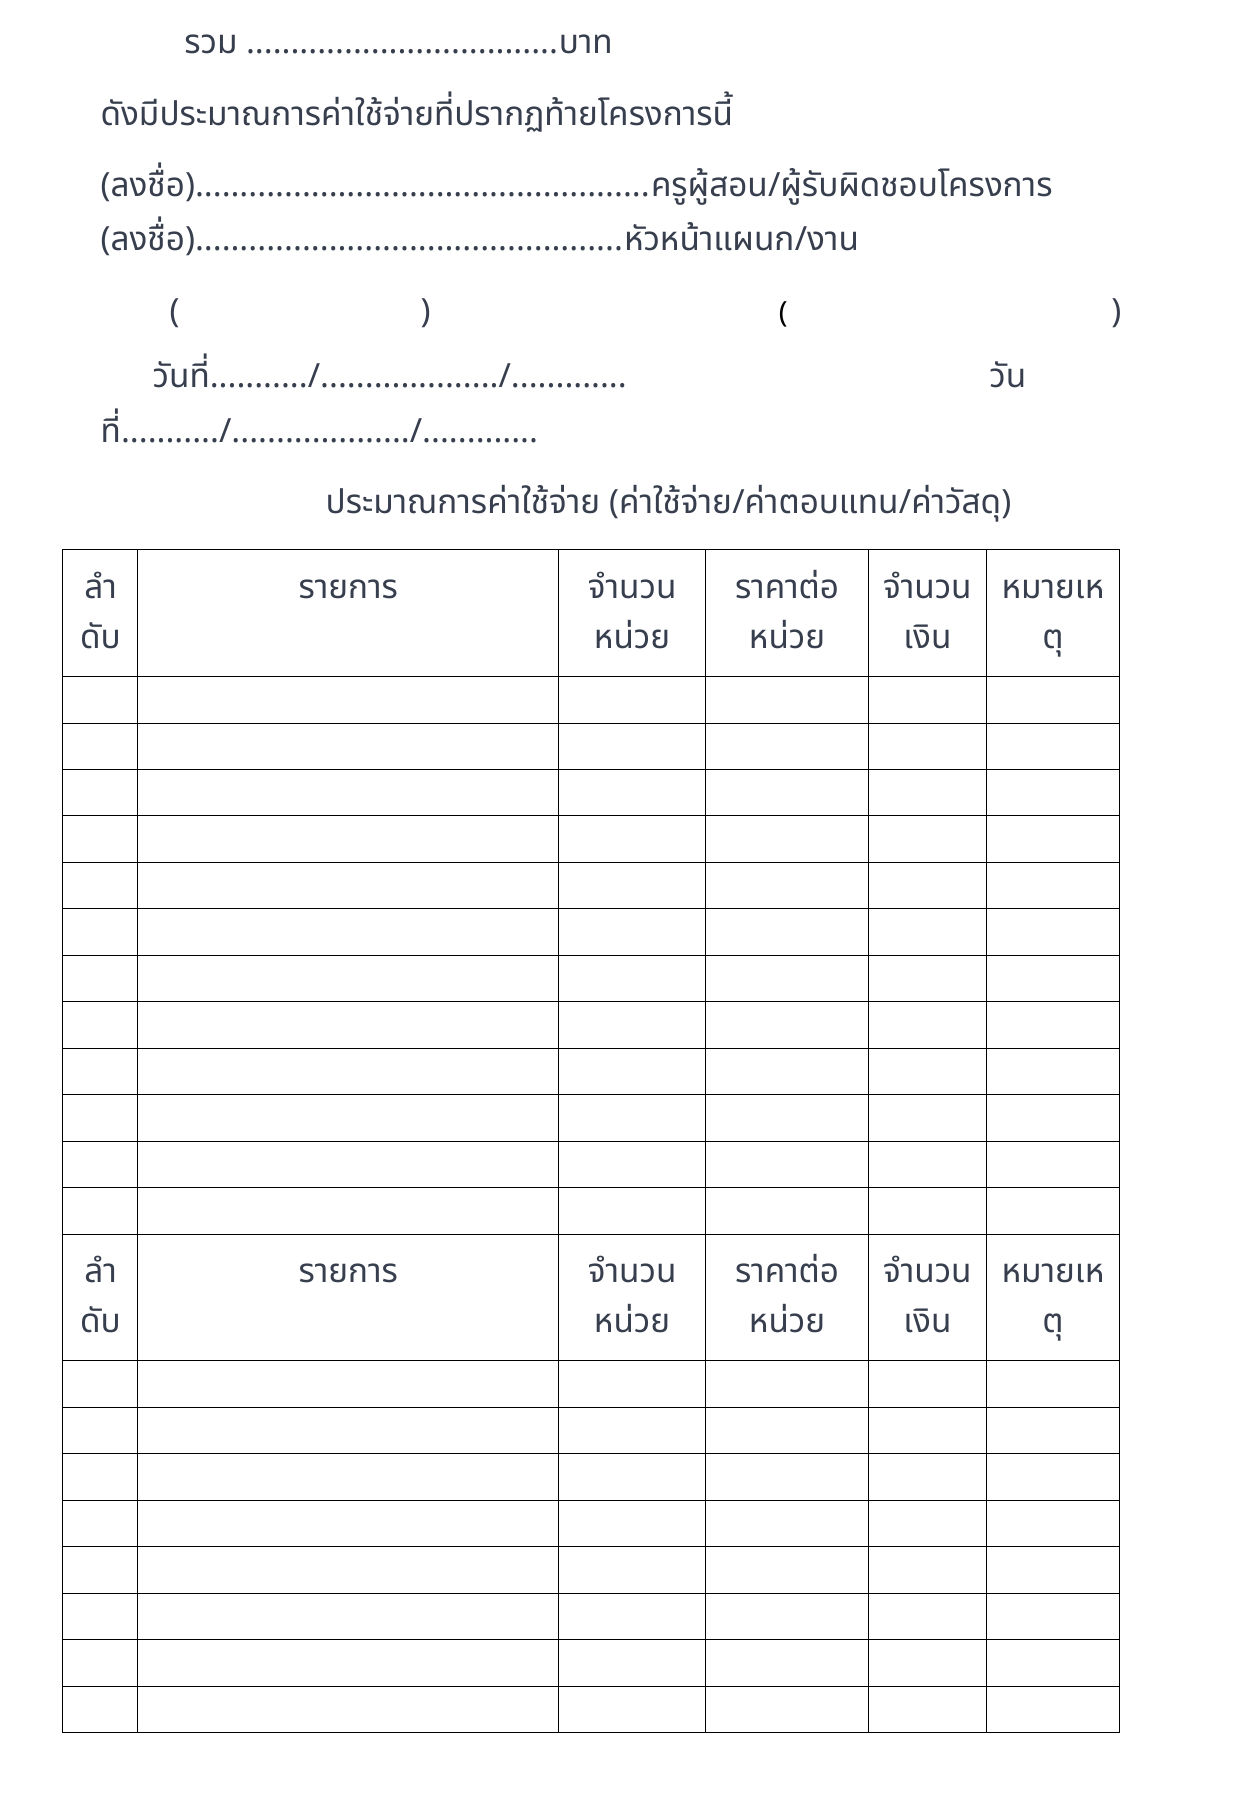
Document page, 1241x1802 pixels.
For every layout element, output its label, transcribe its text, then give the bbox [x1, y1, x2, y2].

table_cell [63, 1501, 137, 1546]
table_cell [869, 1501, 986, 1546]
table_cell [63, 677, 137, 722]
table_cell [987, 1594, 1119, 1639]
table_cell [706, 1002, 868, 1048]
table_cell [706, 724, 868, 769]
table_cell [706, 1408, 868, 1453]
table_cell จำนวนหน่วย [559, 1235, 705, 1360]
table_cell [63, 1454, 137, 1500]
table_cell [138, 677, 558, 722]
table_cell [559, 1408, 705, 1453]
table_cell [706, 1687, 868, 1732]
table_cell [869, 1547, 986, 1593]
table_cell [559, 1095, 705, 1141]
table_cell [706, 1640, 868, 1686]
table_cell [559, 724, 705, 769]
table_cell [138, 1002, 558, 1048]
table_header ราคาต่อหน่วย [706, 550, 868, 676]
table_cell [559, 909, 705, 955]
table_cell [138, 1142, 558, 1187]
table_cell [987, 863, 1119, 908]
table_cell [138, 909, 558, 955]
table_cell [869, 909, 986, 955]
table_cell [63, 1594, 137, 1639]
table_cell [869, 863, 986, 908]
table_cell [706, 816, 868, 862]
table_cell [869, 956, 986, 1001]
table_cell [987, 770, 1119, 815]
table_cell [987, 1687, 1119, 1732]
table_cell [559, 1049, 705, 1094]
table_cell [706, 1501, 868, 1546]
table_cell [63, 816, 137, 862]
table_cell [63, 1547, 137, 1593]
table_cell [559, 770, 705, 815]
table_cell [559, 816, 705, 862]
table_cell [869, 1361, 986, 1407]
table_cell [987, 1049, 1119, 1094]
table_cell [559, 863, 705, 908]
table_cell [869, 1640, 986, 1686]
table_cell [706, 1142, 868, 1187]
table_cell [63, 1687, 137, 1732]
text ( ) ( ) [100, 286, 1211, 332]
table_cell [559, 1188, 705, 1233]
table_cell [987, 724, 1119, 769]
text ดังมีประมาณการค่าใช้จ่ายที่ปรากฏท้ายโครงการนี้ [100, 89, 1211, 140]
table_cell [559, 1594, 705, 1639]
table_cell [63, 1049, 137, 1094]
table_cell [63, 1188, 137, 1233]
table_header หมายเหตุ [987, 550, 1119, 676]
table_cell [869, 816, 986, 862]
table_header จำนวนเงิน [869, 550, 986, 676]
table_cell [869, 1049, 986, 1094]
table_cell [138, 956, 558, 1001]
table_cell [138, 1687, 558, 1732]
table_cell [63, 1095, 137, 1141]
table_cell [138, 1501, 558, 1546]
table_cell [706, 1188, 868, 1233]
table_cell [987, 1547, 1119, 1593]
table_cell [706, 1095, 868, 1141]
table_cell [63, 1002, 137, 1048]
table_cell [869, 677, 986, 722]
table_cell [138, 1361, 558, 1407]
table_cell [138, 1188, 558, 1233]
table_cell [869, 1408, 986, 1453]
table_cell [63, 770, 137, 815]
table_cell [706, 677, 868, 722]
table_cell [138, 863, 558, 908]
table_header จำนวนหน่วย [559, 550, 705, 676]
table_cell [138, 1547, 558, 1593]
table_cell [987, 1142, 1119, 1187]
table_cell [706, 770, 868, 815]
table_cell [63, 909, 137, 955]
table_cell [869, 1002, 986, 1048]
table_cell [987, 1361, 1119, 1407]
table_cell [138, 1454, 558, 1500]
table_cell [869, 1095, 986, 1141]
table_cell ราคาต่อหน่วย [706, 1235, 868, 1360]
table_cell [559, 956, 705, 1001]
table_cell [63, 1142, 137, 1187]
table_cell [63, 1408, 137, 1453]
table_cell รายการ [138, 1235, 558, 1360]
table_cell [706, 1361, 868, 1407]
table_cell [869, 724, 986, 769]
table_cell [138, 1049, 558, 1094]
table_cell [869, 1142, 986, 1187]
table_cell [869, 1594, 986, 1639]
table_cell [63, 724, 137, 769]
table_cell [138, 724, 558, 769]
table_cell [987, 1408, 1119, 1453]
text (ลงชื่อ)...................................................ครูผู้สอน/ผู้รับผิดชอบโครงการ (ลงชื่อ)................................................หัวหน้าแผนก/งาน [100, 161, 1211, 266]
table_cell [706, 909, 868, 955]
table_cell [987, 677, 1119, 722]
table_cell [559, 1687, 705, 1732]
table_cell [706, 1594, 868, 1639]
list รวม ...................................บาท [175, 18, 1211, 69]
table_cell [138, 1594, 558, 1639]
table_cell [869, 1687, 986, 1732]
table_cell [869, 1454, 986, 1500]
table_cell [987, 1640, 1119, 1686]
table_cell [987, 1002, 1119, 1048]
table_cell [987, 1095, 1119, 1141]
table_cell [869, 770, 986, 815]
table_cell [559, 1547, 705, 1593]
table_cell [559, 1142, 705, 1187]
table_cell [559, 1640, 705, 1686]
table_cell [706, 863, 868, 908]
table_cell [706, 1547, 868, 1593]
table_cell [63, 863, 137, 908]
table_cell [987, 816, 1119, 862]
table_cell [138, 816, 558, 862]
table_header ลำดับ [63, 550, 137, 676]
table_cell [138, 1408, 558, 1453]
table_cell [138, 1095, 558, 1141]
table_header รายการ [138, 550, 558, 676]
table_cell [706, 1049, 868, 1094]
table_cell [987, 1188, 1119, 1233]
table_cell [706, 1454, 868, 1500]
table_cell [987, 1454, 1119, 1500]
table_cell [559, 1454, 705, 1500]
text วันที่.........../..................../............. วันที่.........../..................../............. [100, 352, 1211, 457]
text ประมาณการค่าใช้จ่าย (ค่าใช้จ่าย/ค่าตอบแทน/ค่าวัสดุ) [250, 478, 1211, 528]
table_cell ลำดับ [63, 1235, 137, 1360]
table_cell [63, 1640, 137, 1686]
table_cell [138, 1640, 558, 1686]
table_cell [706, 956, 868, 1001]
table_cell [138, 770, 558, 815]
table_cell [987, 956, 1119, 1001]
table_cell [63, 1361, 137, 1407]
table_cell [559, 1361, 705, 1407]
table_cell จำนวนเงิน [869, 1235, 986, 1360]
table_cell [987, 1501, 1119, 1546]
table_cell [869, 1188, 986, 1233]
table_cell [63, 956, 137, 1001]
table_cell [559, 1501, 705, 1546]
table_cell [559, 1002, 705, 1048]
table_cell หมายเหตุ [987, 1235, 1119, 1360]
table_cell [559, 677, 705, 722]
table_cell [987, 909, 1119, 955]
